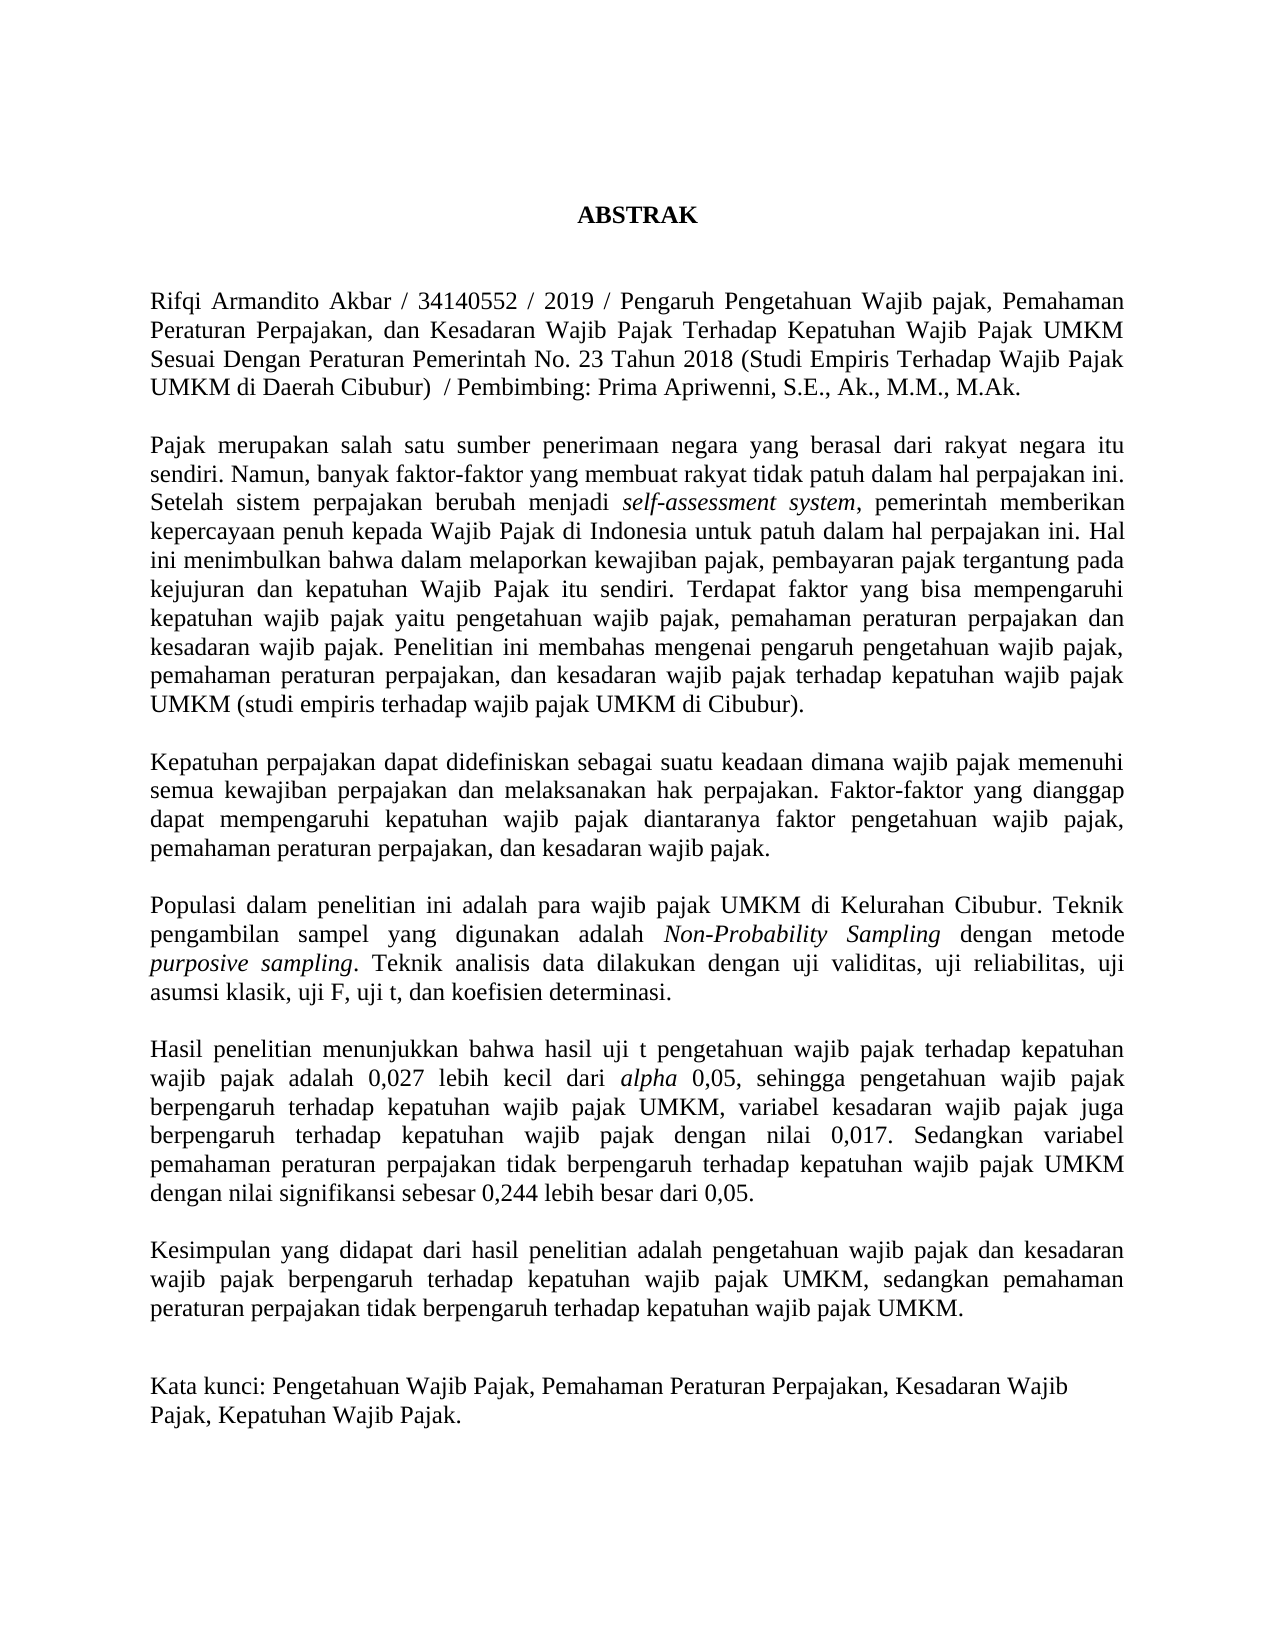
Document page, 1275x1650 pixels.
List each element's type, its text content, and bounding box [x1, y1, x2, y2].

text Pajak merupakan salah satu sumber penerimaan negara yang berasal dari rakyat negara itu sendiri. Namun, banyak faktor-faktor yang membuat rakyat tidak patuh dalam hal perpajakan ini. Setelah sistem perpajakan berubah menjadi self-assessment system, pemerintah memberikan kepercayaan penuh kepada Wajib Pajak di Indonesia untuk patuh dalam hal perpajakan ini. Hal ini menimbulkan bahwa dalam melaporkan kewajiban pajak, pembayaran pajak tergantung pada kejujuran dan kepatuhan Wajib Pajak itu sendiri. Terdapat faktor yang bisa mempengaruhi kepatuhan wajib pajak yaitu pengetahuan wajib pajak, pemahaman peraturan perpajakan dan kesadaran wajib pajak. Penelitian ini membahas mengenai pengaruh pengetahuan wajib pajak, pemahaman peraturan perpajakan, dan kesadaran wajib pajak terhadap kepatuhan wajib pajak UMKM (studi empiris terhadap wajib pajak UMKM di Cibubur). [150, 430, 1125, 718]
text Populasi dalam penelitian ini adalah para wajib pajak UMKM di Kelurahan Cibubur. Teknik pengambilan sampel yang digunakan adalah Non-Probability Sampling dengan metode purposive sampling. Teknik analisis data dilakukan dengan uji validitas, uji reliabilitas, uji asumsi klasik, uji F, uji t, dan koefisien determinasi. [150, 890, 1125, 1005]
text Kesimpulan yang didapat dari hasil penelitian adalah pengetahuan wajib pajak dan kesadaran wajib pajak berpengaruh terhadap kepatuhan wajib pajak UMKM, sedangkan pemahaman peraturan perpajakan tidak berpengaruh terhadap kepatuhan wajib pajak UMKM. [150, 1235, 1125, 1322]
text Rifqi Armandito Akbar / 34140552 / 2019 / Pengaruh Pengetahuan Wajib pajak, Pemahaman Peraturan Perpajakan, dan Kesadaran Wajib Pajak Terhadap Kepatuhan Wajib Pajak UMKM Sesuai Dengan Peraturan Pemerintah No. 23 Tahun 2018 (Studi Empiris Terhadap Wajib Pajak UMKM di Daerah Cibubur) / Pembimbing: Prima Apriwenni, S.E., Ak., M.M., M.Ak. [150, 286, 1125, 401]
text Kepatuhan perpajakan dapat didefiniskan sebagai suatu keadaan dimana wajib pajak memenuhi semua kewajiban perpajakan dan melaksanakan hak perpajakan. Faktor-faktor yang dianggap dapat mempengaruhi kepatuhan wajib pajak diantaranya faktor pengetahuan wajib pajak, pemahaman peraturan perpajakan, dan kesadaran wajib pajak. [150, 747, 1125, 862]
text Kata kunci: Pengetahuan Wajib Pajak, Pemahaman Peraturan Perpajakan, Kesadaran Wajib Pajak, Kepatuhan Wajib Pajak. [150, 1371, 1125, 1429]
text Hasil penelitian menunjukkan bahwa hasil uji t pengetahuan wajib pajak terhadap kepatuhan wajib pajak adalah 0,027 lebih kecil dari alpha 0,05, sehingga pengetahuan wajib pajak berpengaruh terhadap kepatuhan wajib pajak UMKM, variabel kesadaran wajib pajak juga berpengaruh terhadap kepatuhan wajib pajak dengan nilai 0,017. Sedangkan variabel pemahaman peraturan perpajakan tidak berpengaruh terhadap kepatuhan wajib pajak UMKM dengan nilai signifikansi sebesar 0,244 lebih besar dari 0,05. [150, 1034, 1125, 1207]
text ABSTRAK [150, 200, 1125, 229]
